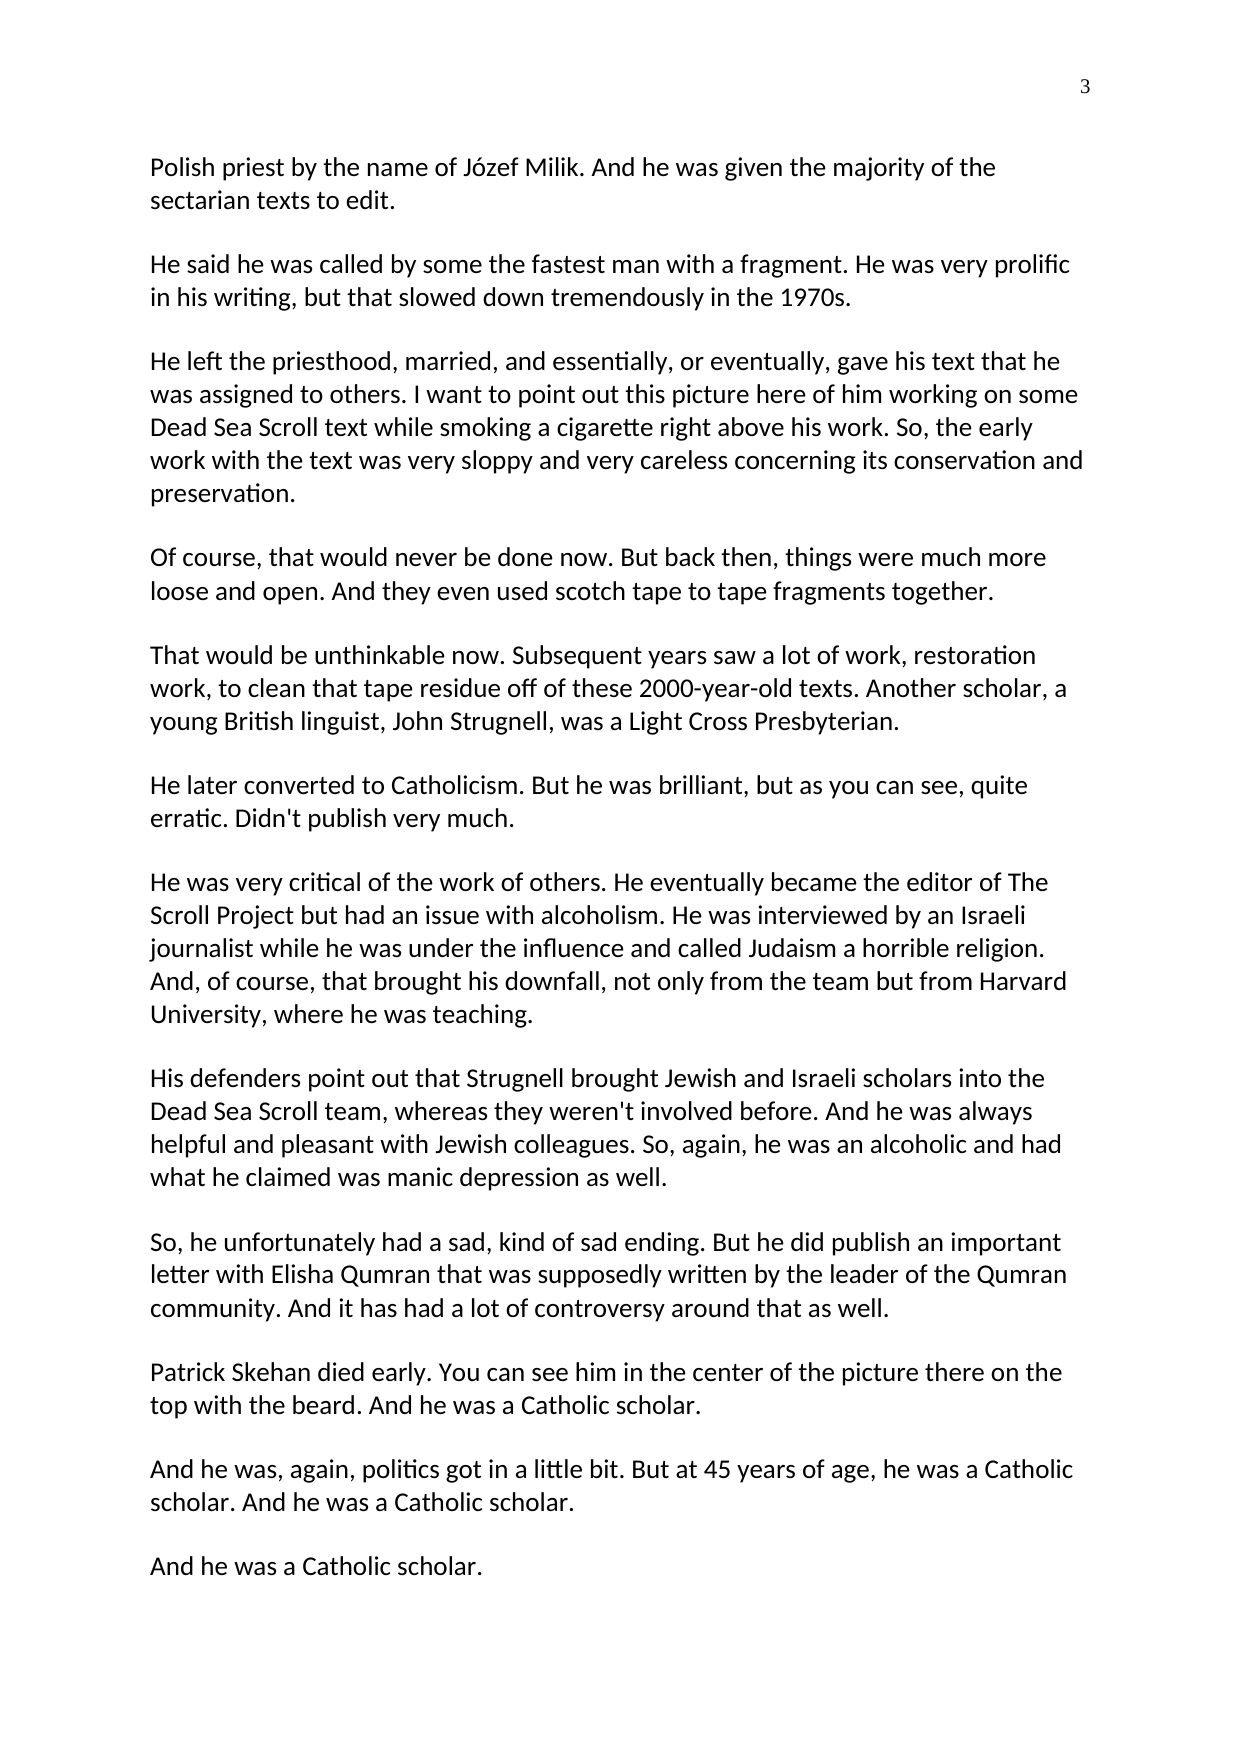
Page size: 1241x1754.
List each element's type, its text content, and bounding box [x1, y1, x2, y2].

text He left the priesthood, married, and essentially, or eventually, gave his text that he was assigned to others. I want to point out this picture here of him working on some Dead Sea Scroll text while smoking a cigarette right above his work. So, the early work with the text was very sloppy and very careless concerning its conservation and preservation. [150, 344, 1090, 509]
text He later converted to Catholicism. But he was brilliant, but as you can see, quite erratic. Didn't publish very much. [150, 768, 1090, 834]
text His defenders point out that Strugnell brought Jewish and Israeli scholars into the Dead Sea Scroll team, whereas they weren't involved before. And he was always helpful and pleasant with Jewish colleagues. So, again, he was an alcoholic and had what he claimed was manic depression as well. [150, 1061, 1090, 1193]
text He said he was called by some the fastest man with a fragment. He was very prolific in his writing, but that slowed down tremendously in the 1970s. [150, 247, 1090, 313]
text Patrick Skehan died early. You can see him in the center of the picture there on the top with the beard. And he was a Catholic scholar. [150, 1355, 1090, 1421]
text That would be unthinkable now. Subsequent years saw a lot of work, restoration work, to clean that tape residue off of these 2000-year-old texts. Another scholar, a young British linguist, John Strugnell, was a Light Cross Presbyterian. [150, 638, 1090, 737]
text And he was, again, politics got in a little bit. But at 45 years of age, he was a Catholic scholar. And he was a Catholic scholar. [150, 1452, 1090, 1518]
text Of course, that would never be done now. But back then, things were much more loose and open. And they even used scotch tape to tape fragments together. [150, 541, 1090, 607]
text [150, 150, 1090, 216]
text So, he unfortunately had a sad, kind of sad ending. But he did publish an important letter with Elisha Qumran that was supposedly written by the leader of the Qumran community. And it has had a lot of controversy around that as well. [150, 1225, 1090, 1324]
text And he was a Catholic scholar. [150, 1549, 1090, 1582]
text He was very critical of the work of others. He eventually became the editor of The Scroll Project but had an issue with alcoholism. He was interviewed by an Israeli journalist while he was under the influence and called Judaism a horrible religion. And, of course, that brought his downfall, not only from the team but from Harvard University, where he was teaching. [150, 865, 1090, 1030]
